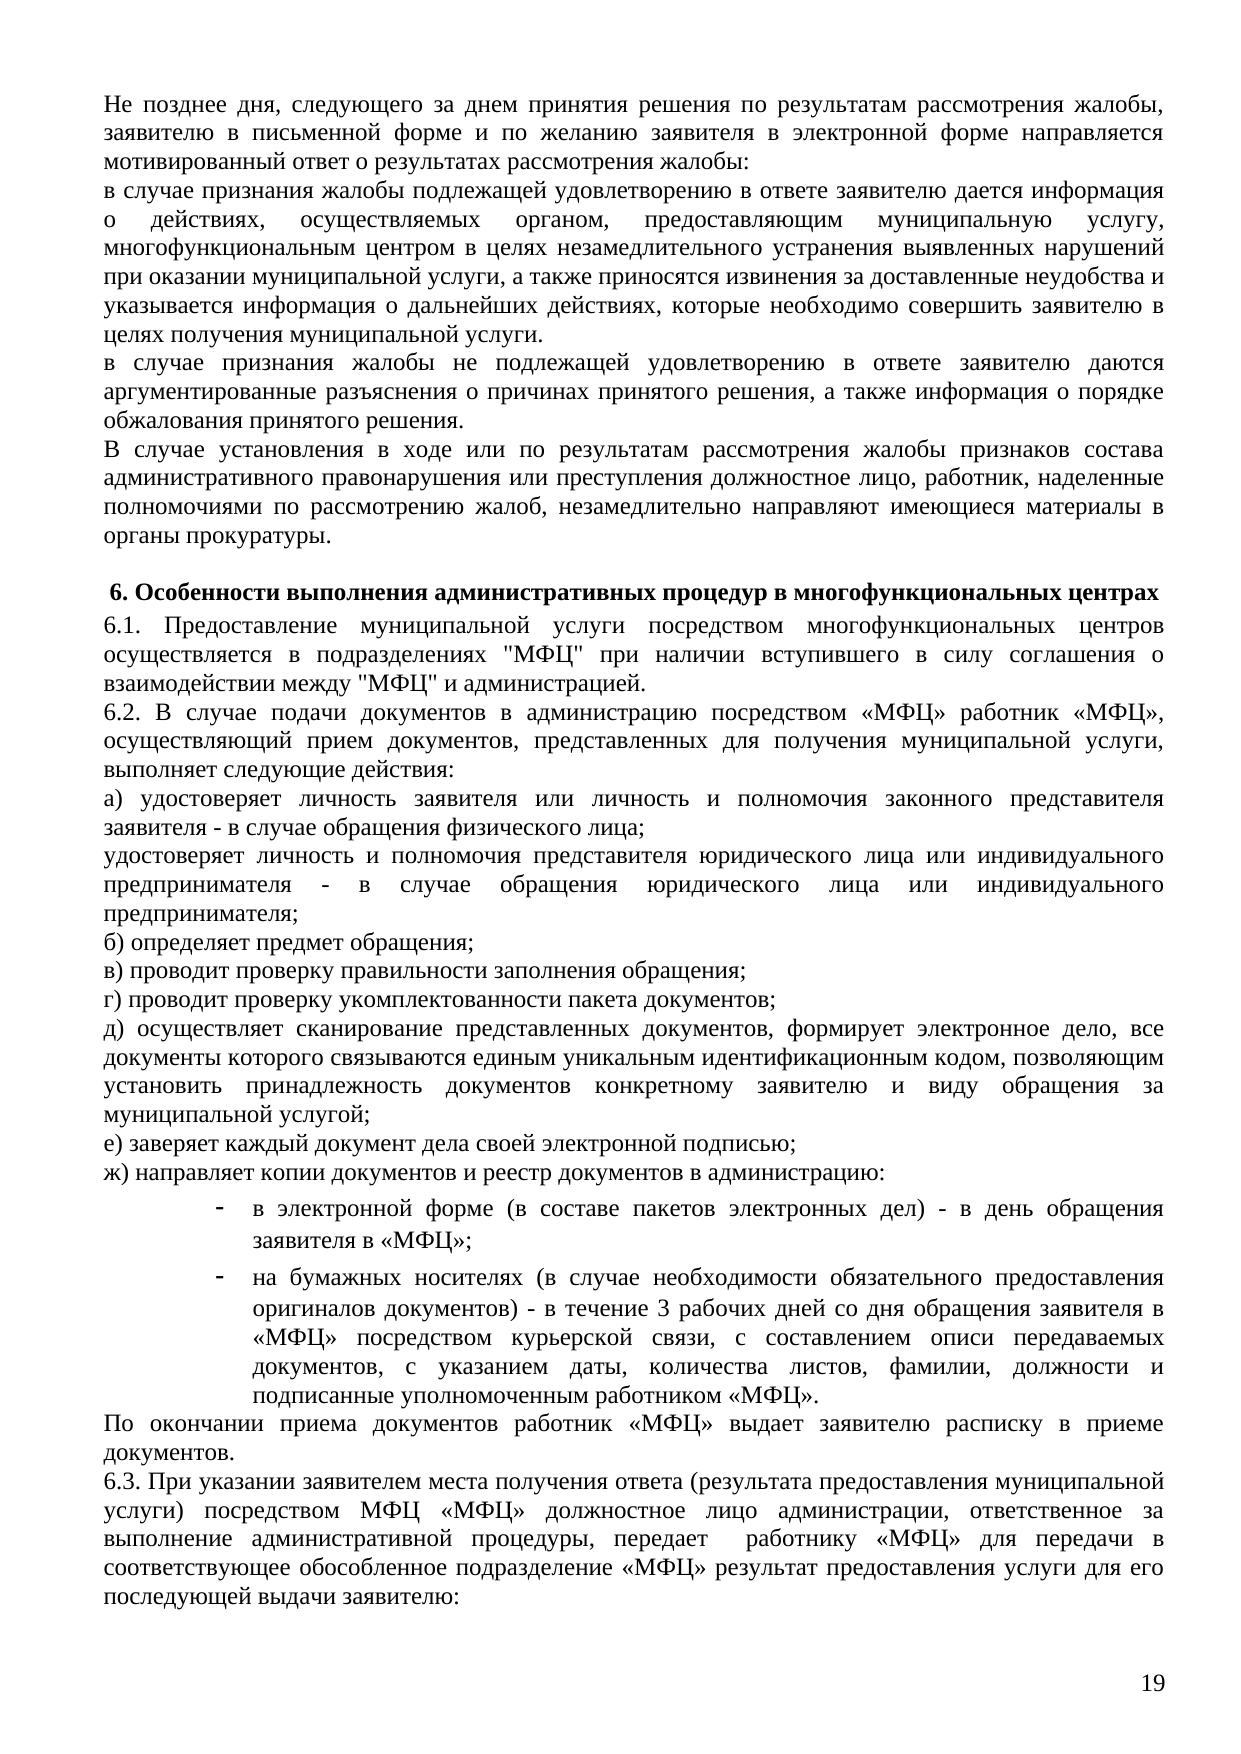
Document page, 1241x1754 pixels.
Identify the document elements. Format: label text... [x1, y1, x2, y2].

text 6.1. Предоставление муниципальной услуги посредством многофункциональных центров осуществляется в подразделениях "МФЦ" при наличии вступившего в силу соглашения о взаимодействии между "МФЦ" и администрацией. [103, 610, 1165, 697]
list в электронной форме (в составе пакетов электронных дел) - в день обращения заявителя в «МФЦ»; [215, 1185, 1165, 1254]
text 6.3. При указании заявителем места получения ответа (результата предоставления муниципальной услуги) посредством МФЦ «МФЦ» должностное лицо администрации, ответственное за выполнение административной процедуры, передает работнику «МФЦ» для передачи в соответствующее обособленное подразделение «МФЦ» результат предоставления услуги для его последующей выдачи заявителю: [103, 1466, 1165, 1610]
text 6. Особенности выполнения административных процедур в многофункциональных центрах [103, 577, 1165, 606]
text в случае признания жалобы подлежащей удовлетворению в ответе заявителю дается информация о действиях, осуществляемых органом, предоставляющим муниципальную услугу, многофункциональным центром в целях незамедлительного устранения выявленных нарушений при оказании муниципальной услуги, а также приносятся извинения за доставленные неудобства и указывается информация о дальнейших действиях, которые необходимо совершить заявителю в целях получения муниципальной услуги. [103, 175, 1165, 347]
text в) проводит проверку правильности заполнения обращения; [103, 955, 1165, 984]
list на бумажных носителях (в случае необходимости обязательного предоставления оригиналов документов) - в течение 3 рабочих дней со дня обращения заявителя в «МФЦ» посредством курьерской связи, с составлением описи передаваемых документов, с указанием даты, количества листов, фамилии, должности и подписанные уполномоченным работником «МФЦ». [215, 1254, 1165, 1408]
text ж) направляет копии документов и реестр документов в администрацию: [103, 1157, 1165, 1185]
text д) осуществляет сканирование представленных документов, формирует электронное дело, все документы которого связываются единым уникальным идентификационным кодом, позволяющим установить принадлежность документов конкретному заявителю и виду обращения за муниципальной услугой; [103, 1013, 1165, 1128]
text По окончании приема документов работник «МФЦ» выдает заявителю расписку в приеме документов. [103, 1408, 1165, 1466]
text е) заверяет каждый документ дела своей электронной подписью; [103, 1128, 1165, 1157]
text удостоверяет личность и полномочия представителя юридического лица или индивидуального предпринимателя - в случае обращения юридического лица или индивидуального предпринимателя; [103, 840, 1165, 927]
text б) определяет предмет обращения; [103, 927, 1165, 955]
text Не позднее дня, следующего за днем принятия решения по результатам рассмотрения жалобы, заявителю в письменной форме и по желанию заявителя в электронной форме направляется мотивированный ответ о результатах рассмотрения жалобы: [103, 89, 1165, 175]
text 6.2. В случае подачи документов в администрацию посредством «МФЦ» работник «МФЦ», осуществляющий прием документов, представленных для получения муниципальной услуги, выполняет следующие действия: [103, 697, 1165, 783]
text В случае установления в ходе или по результатам рассмотрения жалобы признаков состава административного правонарушения или преступления должностное лицо, работник, наделенные полномочиями по рассмотрению жалоб, незамедлительно направляют имеющиеся материалы в органы прокуратуры. [103, 434, 1165, 549]
text в случае признания жалобы не подлежащей удовлетворению в ответе заявителю даются аргументированные разъяснения о причинах принятого решения, а также информация о порядке обжалования принятого решения. [103, 347, 1165, 434]
text г) проводит проверку укомплектованности пакета документов; [103, 984, 1165, 1013]
text а) удостоверяет личность заявителя или личность и полномочия законного представителя заявителя - в случае обращения физического лица; [103, 783, 1165, 840]
